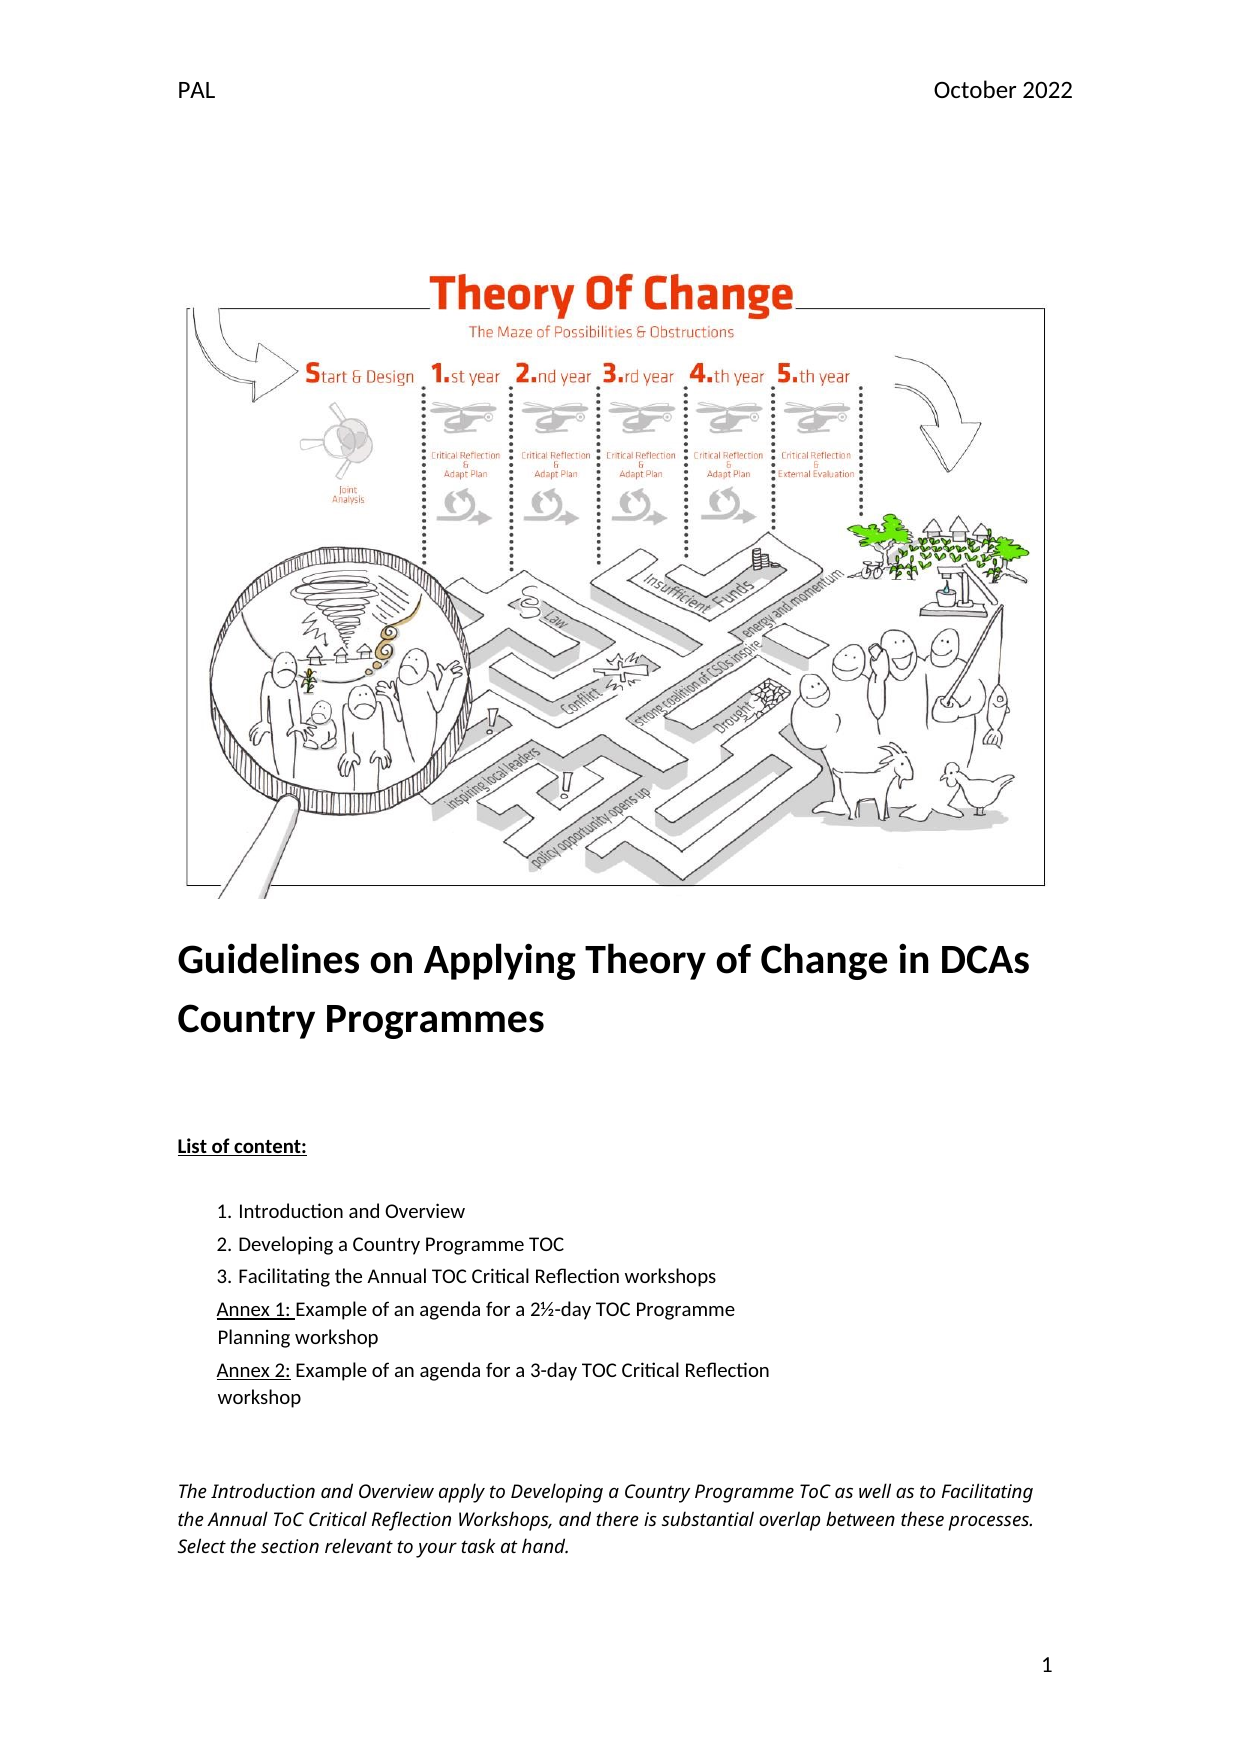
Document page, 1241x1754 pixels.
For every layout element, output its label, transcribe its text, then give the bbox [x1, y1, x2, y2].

text Guidelines on Applying Theory of Change in DCAs Country Programmes [177, 933, 1058, 1043]
picture [177, 262, 1052, 899]
text The Introduction and Overview apply to Developing a Country Programme ToC as well as to Facilitating the Annual ToC Critical Reflection Workshops, and there is substantial overlap between these processes. Select the section relevant to your task at hand. [177, 1479, 1058, 1559]
text List of content: [177, 1133, 1058, 1159]
